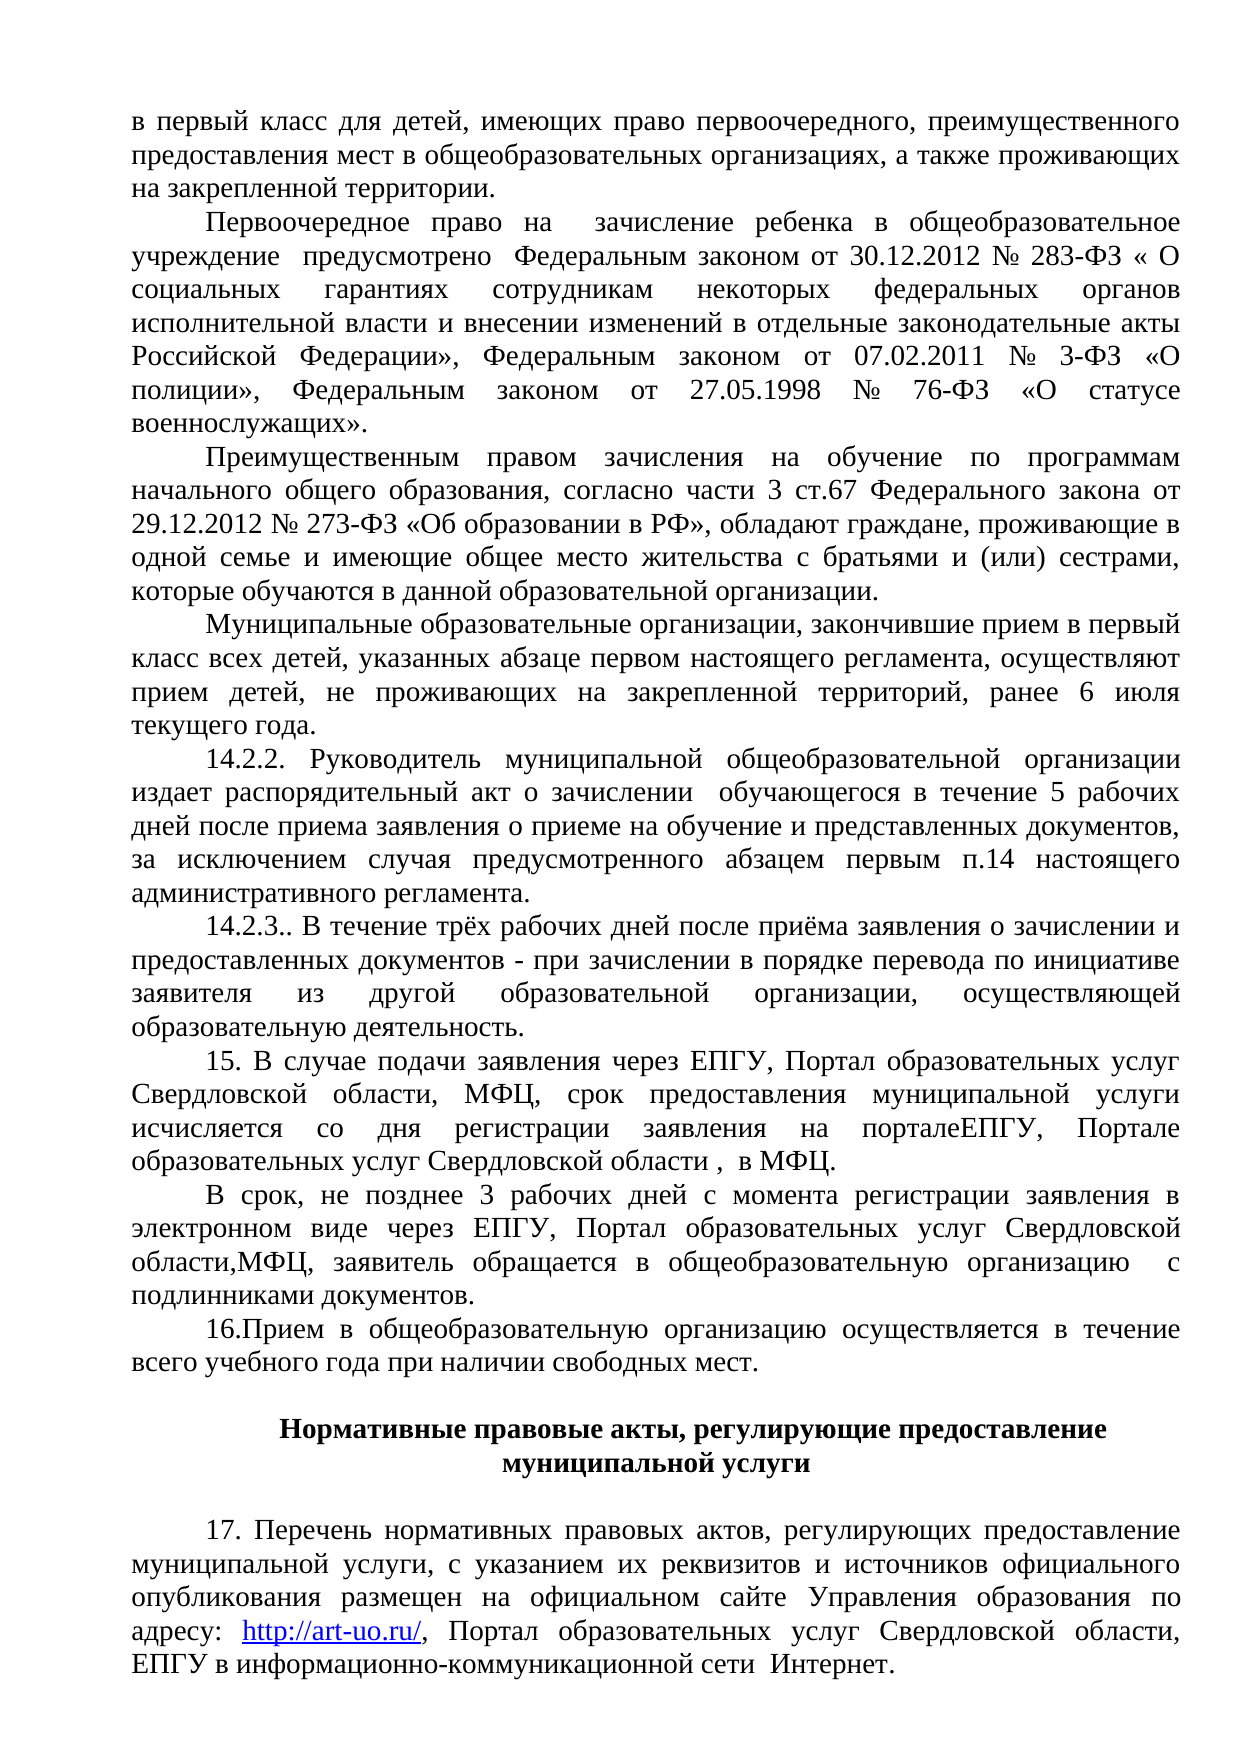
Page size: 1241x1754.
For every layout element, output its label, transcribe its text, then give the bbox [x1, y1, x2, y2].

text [131, 103, 1181, 204]
text 17. Перечень нормативных правовых актов, регулирующих предоставление муниципальной услуги, с указанием их реквизитов и источников официального опубликования размещен на официальном сайте Управления образования по адресу: http://art-uo.ru/, Портал образовательных услуг Свердловской области, ЕПГУ в информационно-коммуникационной сети Интернет. [131, 1512, 1181, 1680]
text Преимущественным правом зачисления на обучение по программам начального общего образования, согласно части 3 ст.67 Федерального закона от 29.12.2012 № 273-ФЗ «Об образовании в РФ», обладают граждане, проживающие в одной семье и имеющие общее место жительства с братьями и (или) сестрами, которые обучаются в данной образовательной организации. [131, 439, 1181, 607]
text 14.2.2. Руководитель муниципальной общеобразовательной организации издает распорядительный акт о зачислении обучающегося в течение 5 рабочих дней после приема заявления о приеме на обучение и представленных документов, за исключением случая предусмотренного абзацем первым п.14 настоящего административного регламента. [131, 741, 1181, 908]
text 16.Прием в общеобразовательную организацию осуществляется в течение всего учебного года при наличии свободных мест. [131, 1311, 1181, 1378]
text Первоочередное право на зачисление ребенка в общеобразовательное учреждение предусмотрено Федеральным законом от 30.12.2012 № 283-ФЗ « О социальных гарантиях сотрудникам некоторых федеральных органов исполнительной власти и внесении изменений в отдельные законодательные акты Российской Федерации», Федеральным законом от 07.02.2011 № 3-ФЗ «О полиции», Федеральным законом от 27.05.1998 № 76-ФЗ «О статусе военнослужащих». [131, 204, 1181, 439]
text 14.2.3.. В течение трёх рабочих дней после приёма заявления о зачислении и предоставленных документов - при зачислении в порядке перевода по инициативе заявителя из другой образовательной организации, осуществляющей образовательную деятельность. [131, 908, 1181, 1043]
text Нормативные правовые акты, регулирующие предоставление муниципальной услуги [131, 1412, 1181, 1479]
text 15. В случае подачи заявления через ЕПГУ, Портал образовательных услуг Свердловской области, МФЦ, срок предоставления муниципальной услуги исчисляется со дня регистрации заявления на порталеЕПГУ, Портале образовательных услуг Свердловской области , в МФЦ. [131, 1043, 1181, 1177]
text Муниципальные образовательные организации, закончившие прием в первый класс всех детей, указанных абзаце первом настоящего регламента, осуществляют прием детей, не проживающих на закрепленной территорий, ранее 6 июля текущего года. [131, 607, 1181, 741]
text В срок, не позднее 3 рабочих дней с момента регистрации заявления в электронном виде через ЕПГУ, Портал образовательных услуг Свердловской области,МФЦ, заявитель обращается в общеобразовательную организацию с подлинниками документов. [131, 1177, 1181, 1311]
